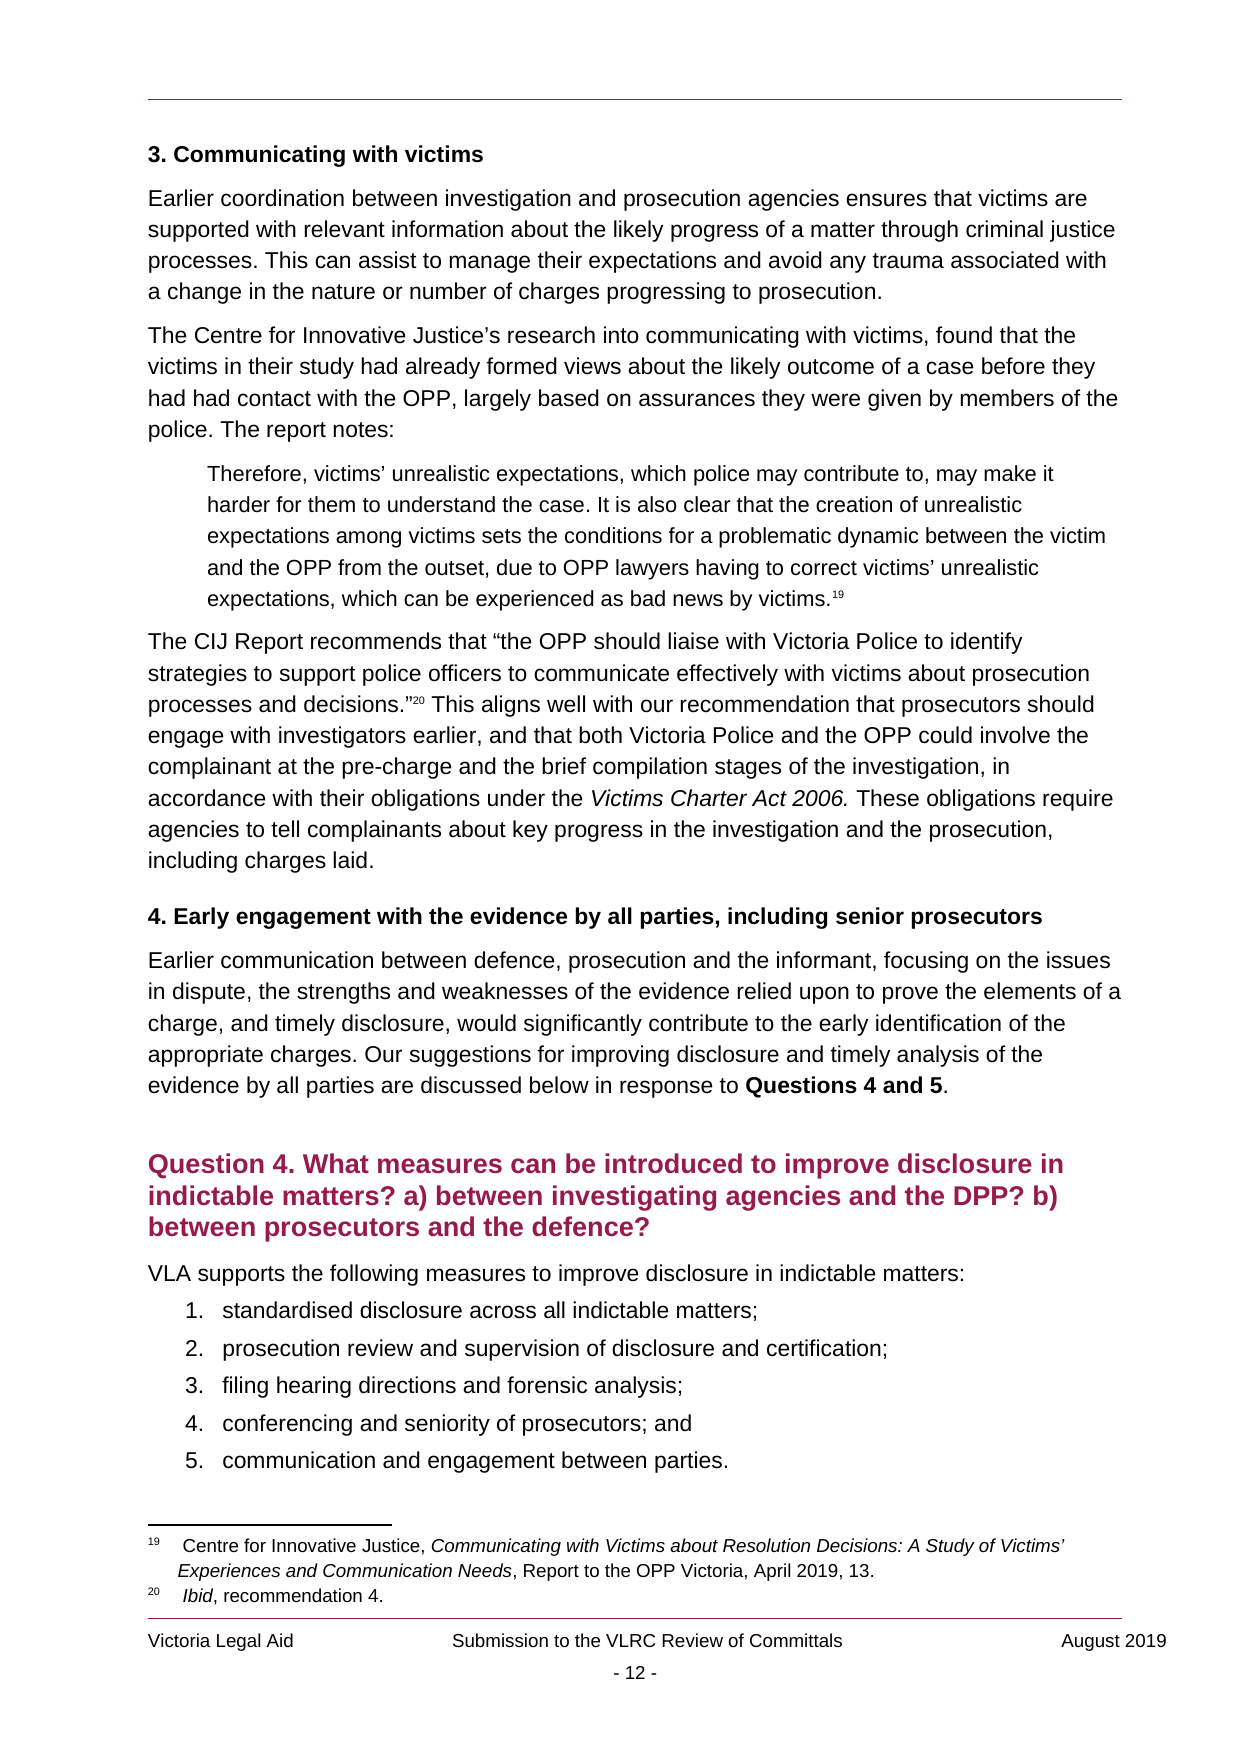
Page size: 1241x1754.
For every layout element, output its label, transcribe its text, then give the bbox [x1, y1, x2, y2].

subtitle 4. Early engagement with the evidence by all parties, including senior prosecutors [148, 898, 1122, 929]
subtitle Question 4. What measures can be introduced to improve disclosure in indictable matters? a) between investigating agencies and the DPP? b) between prosecutors and the defence? [148, 1148, 1122, 1242]
text The Centre for Innovative Justice’s research into communicating with victims, found that the victims in their study had already formed views about the likely outcome of a case before they had had contact with the OPP, largely based on assurances they were given by members of the police. The report notes: [148, 317, 1122, 442]
list communication and engagement between parties. [185, 1442, 1122, 1473]
list standardised disclosure across all indictable matters; [185, 1292, 1122, 1323]
text Therefore, victims’ unrealistic expectations, which police may contribute to, may make it harder for them to understand the case. It is also clear that the creation of unrealistic expectations among victims sets the conditions for a problematic dynamic between the victim and the OPP from the outset, due to OPP lawyers having to correct victims’ unrealistic expectations, which can be experienced as bad news by victims. [207, 454, 1122, 611]
list filing hearing directions and forensic analysis; [185, 1367, 1122, 1398]
text VLA supports the following measures to improve disclosure in indictable matters: [148, 1254, 1122, 1286]
list prosecution review and supervision of disclosure and certification; [185, 1329, 1122, 1361]
subtitle 3. Communicating with victims [148, 136, 1122, 167]
text Earlier communication between defence, prosecution and the informant, focusing on the issues in dispute, the strengths and weaknesses of the evidence relied upon to prove the elements of a charge, and timely disclosure, would significantly contribute to the early identification of the appropriate charges. Our suggestions for improving disclosure and timely analysis of the evidence by all parties are discussed below in response to Questions 4 and 5. [148, 942, 1122, 1098]
text The CIJ Report recommends that “the OPP should liaise with Victoria Police to identify strategies to support police officers to communicate effectively with victims about prosecution processes and decisions.” This aligns well with our recommendation that prosecutors should engage with investigators earlier, and that both Victoria Police and the OPP could involve the complainant at the pre-charge and the brief compilation stages of the investigation, in accordance with their obligations under the Victims Charter Act 2006. These obligations require agencies to tell complainants about key progress in the investigation and the prosecution, including charges laid. [148, 623, 1122, 873]
text Earlier coordination between investigation and prosecution agencies ensures that victims are supported with relevant information about the likely progress of a matter through criminal justice processes. This can assist to manage their expectations and avoid any trauma associated with a change in the nature or number of charges progressing to prosecution. [148, 179, 1122, 304]
list conferencing and seniority of prosecutors; and [185, 1404, 1122, 1436]
